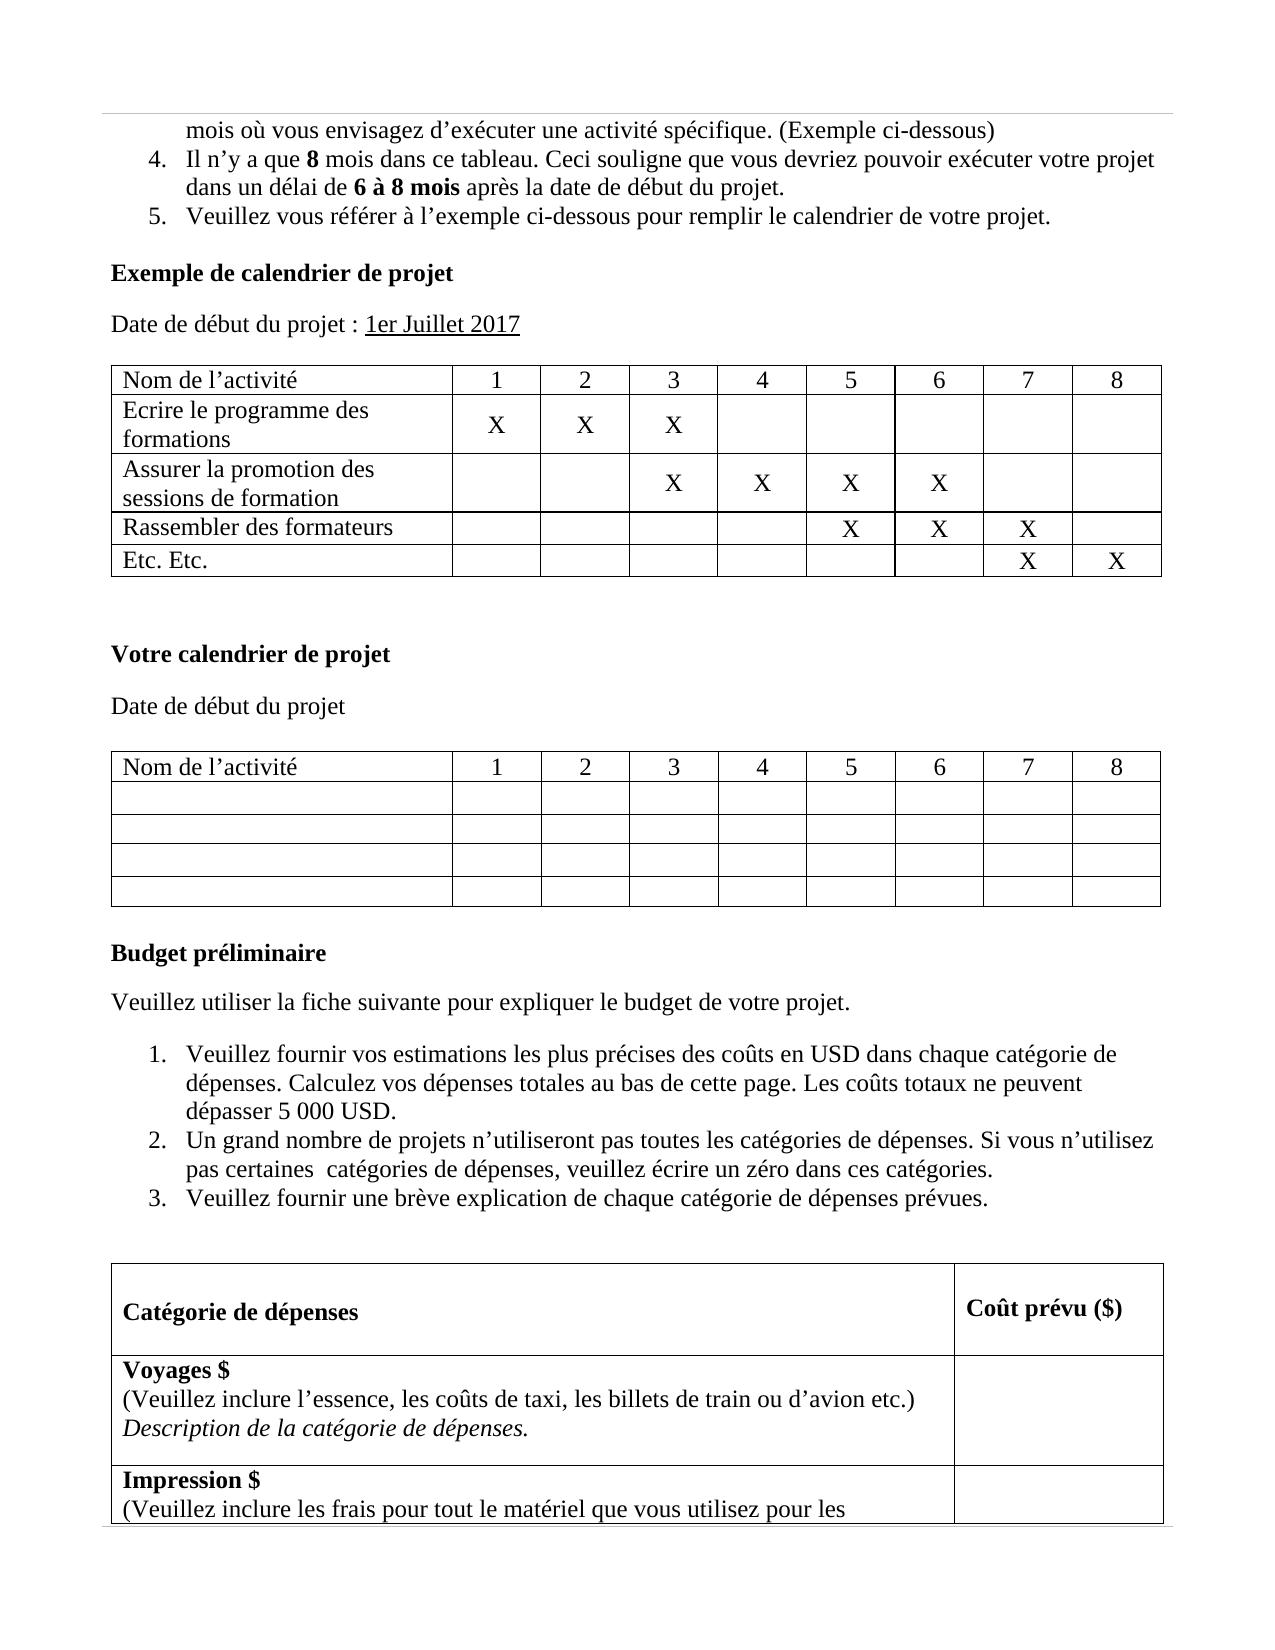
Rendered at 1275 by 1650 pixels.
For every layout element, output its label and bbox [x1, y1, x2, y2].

table_cell [102, 114, 1173, 1526]
